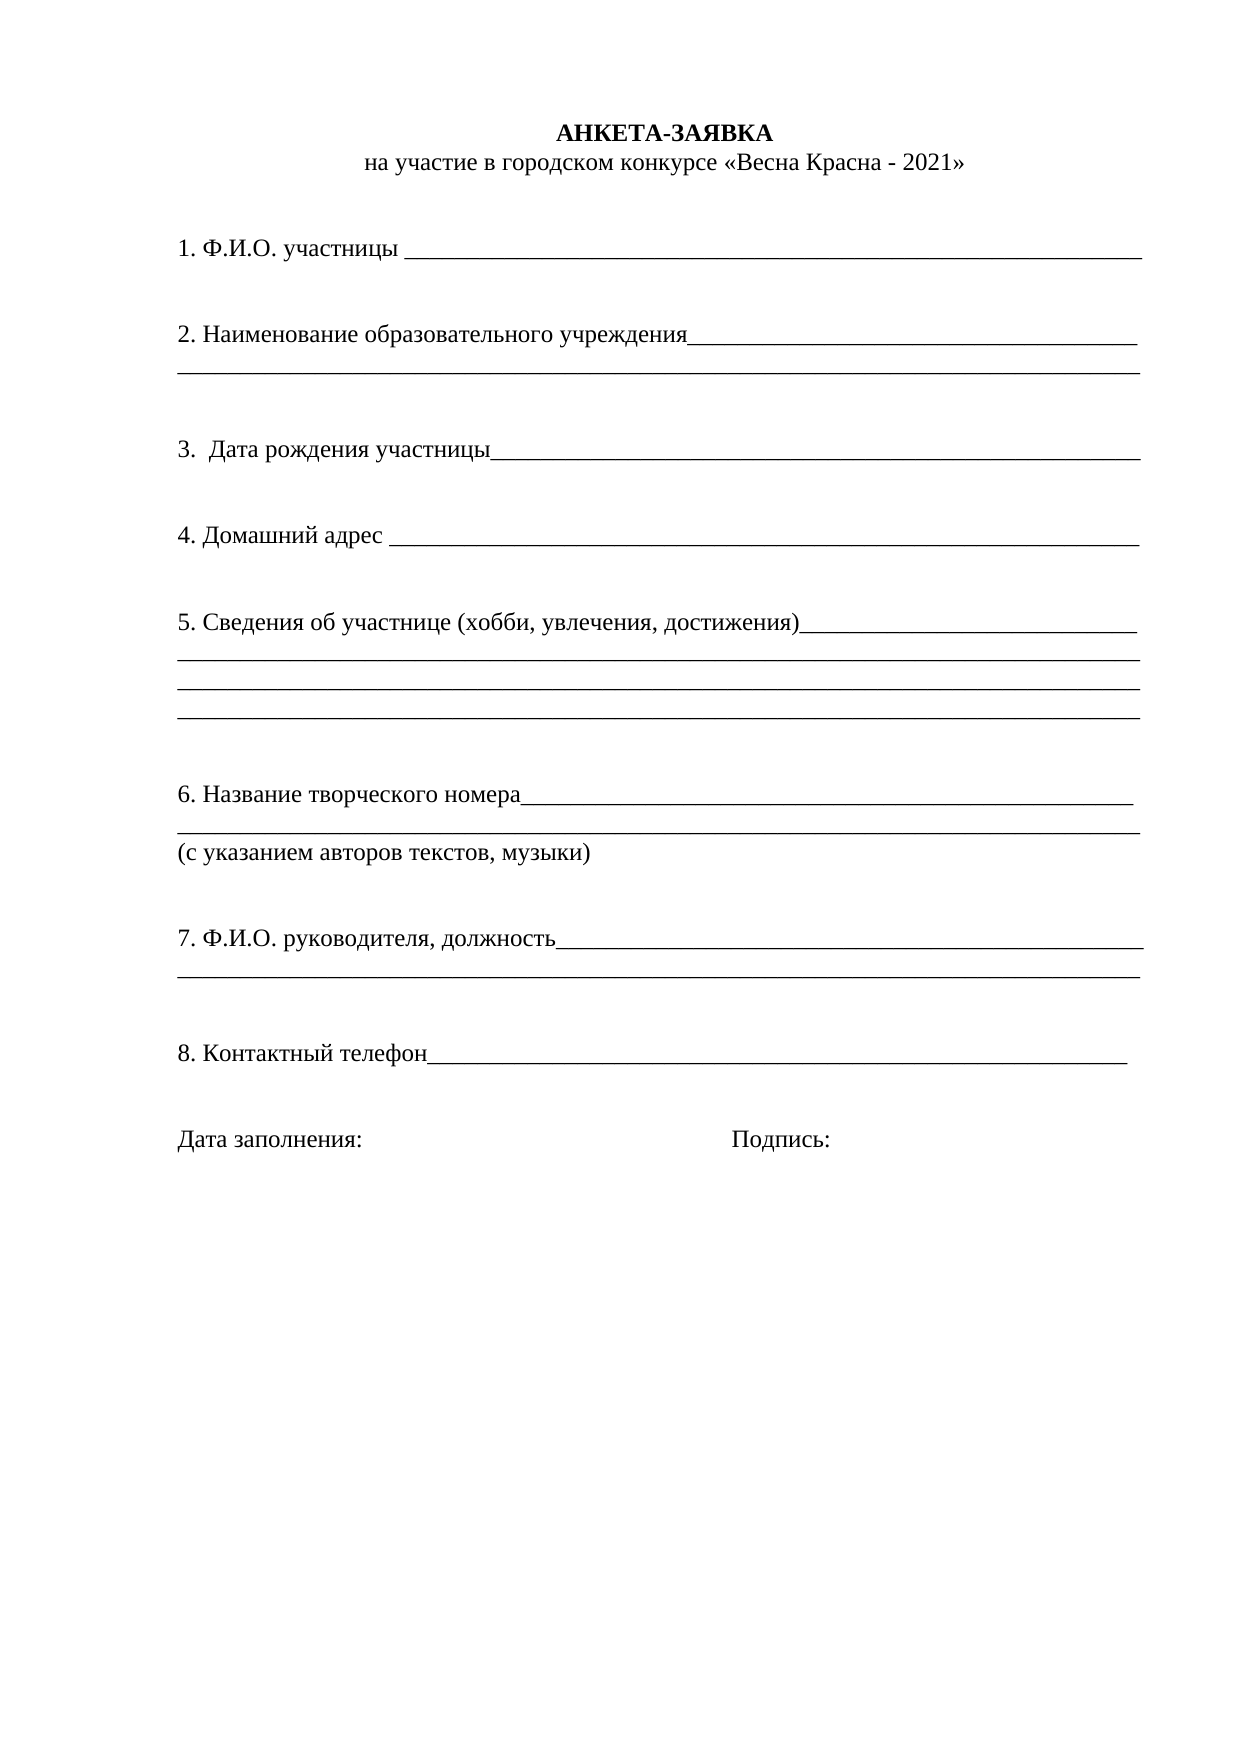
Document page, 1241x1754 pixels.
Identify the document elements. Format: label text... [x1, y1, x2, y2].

text 1. Ф.И.О. участницы ___________________________________________________________ [177, 233, 1152, 262]
text на участие в городском конкурсе «Весна Красна - 2021» [177, 147, 1152, 176]
text 6. Название творческого номера_________________________________________________ [177, 779, 1152, 808]
text _____________________________________________________________________________ [177, 952, 1152, 981]
text Дата заполнения: Подпись: [177, 1124, 1152, 1153]
text _____________________________________________________________________________ [177, 693, 1152, 722]
text _____________________________________________________________________________ [177, 664, 1152, 693]
text _____________________________________________________________________________ [177, 808, 1152, 837]
text 2. Наименование образовательного учреждения____________________________________ [177, 319, 1152, 348]
text 4. Домашний адрес ____________________________________________________________ [177, 521, 1152, 549]
text _____________________________________________________________________________ [177, 348, 1152, 377]
text 8. Контактный телефон________________________________________________________ [177, 1038, 1152, 1067]
text (с указанием авторов текстов, музыки) [177, 837, 1152, 866]
text _____________________________________________________________________________ [177, 636, 1152, 664]
text 5. Сведения об участнице (хобби, увлечения, достижения)___________________________ [177, 607, 1152, 636]
text 3. Дата рождения участницы____________________________________________________ [177, 434, 1152, 463]
text АНКЕТА-ЗАЯВКА [177, 118, 1152, 147]
text 7. Ф.И.О. руководителя, должность_______________________________________________ [177, 923, 1152, 952]
